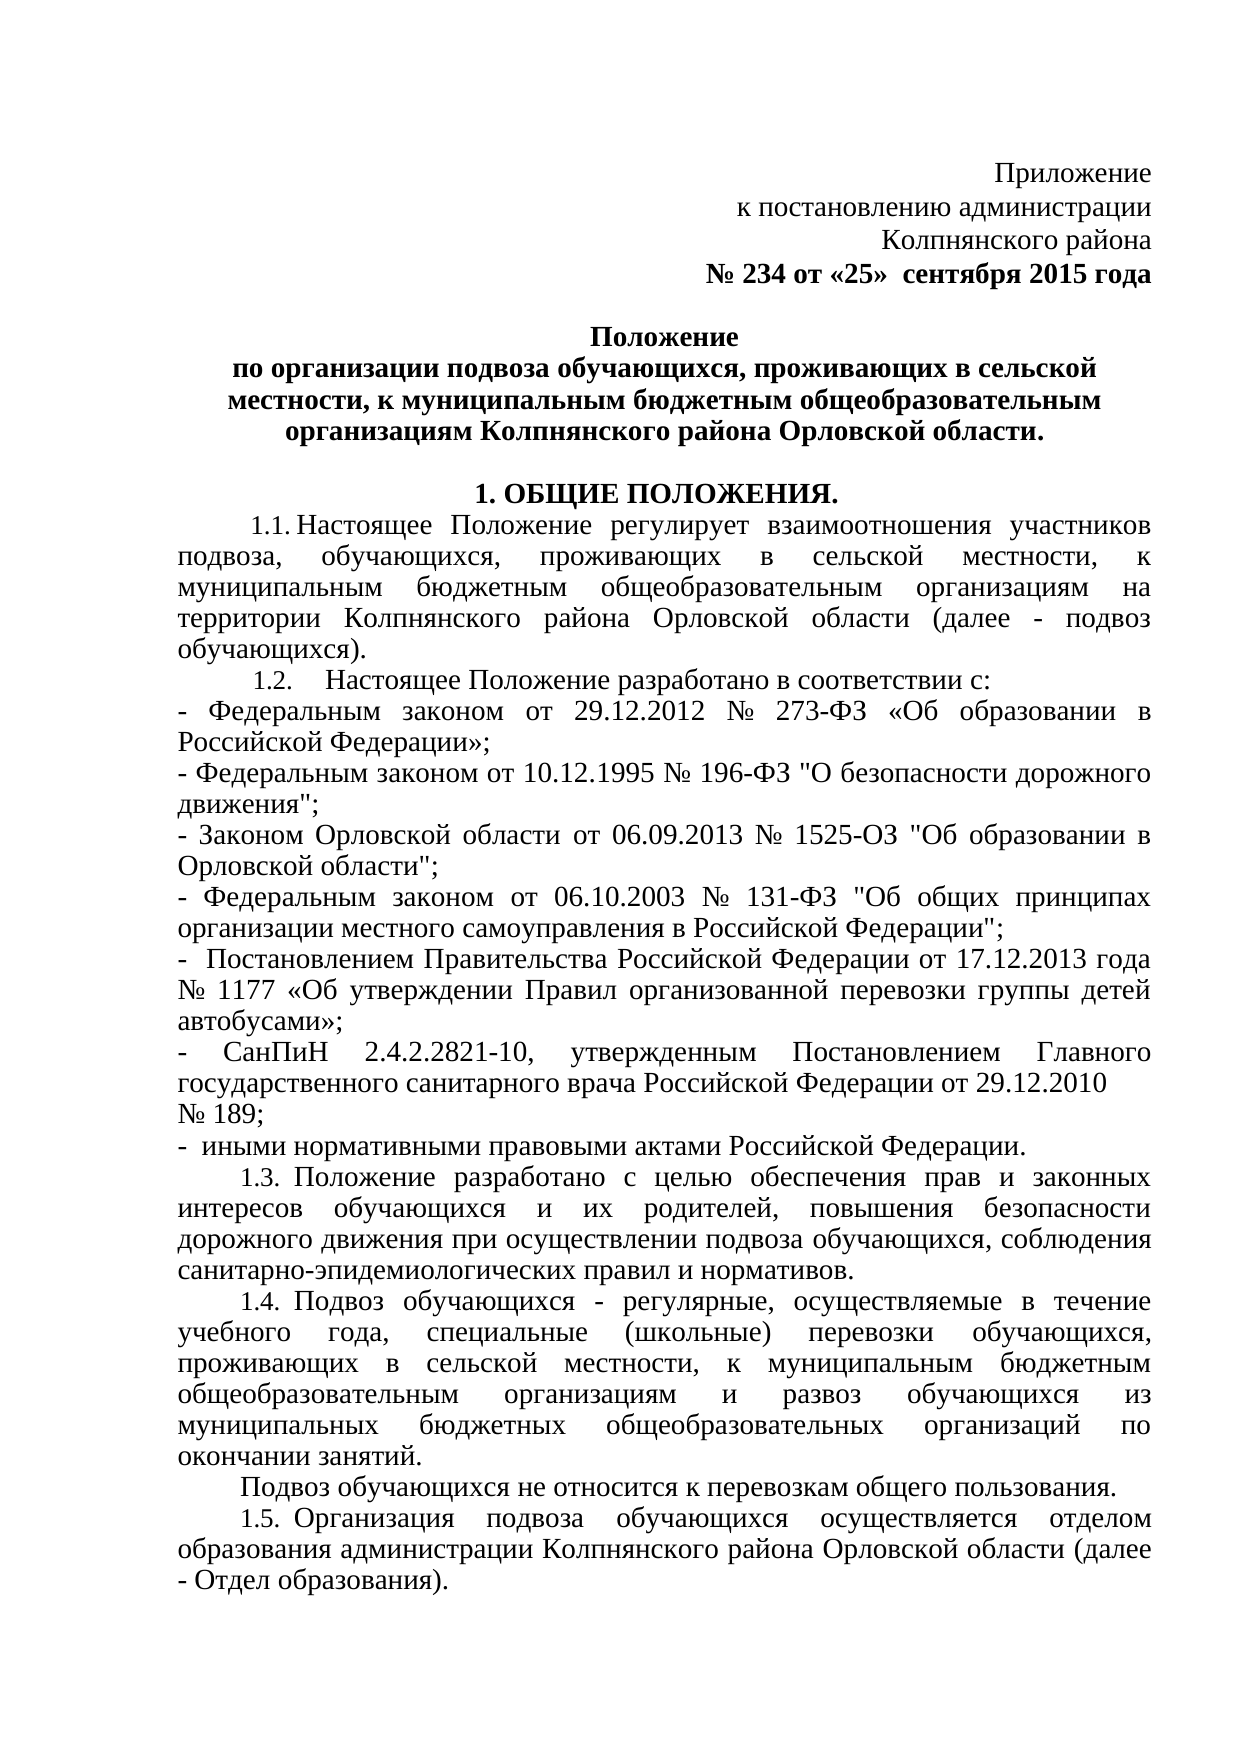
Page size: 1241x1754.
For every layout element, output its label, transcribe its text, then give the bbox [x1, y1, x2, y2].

text - иными нормативными правовыми актами Российской Федерации. [177, 1130, 1152, 1161]
text - Федеральным законом от 06.10.2003 № 131-ФЗ "Об общих принципах организации местного самоуправления в Российской Федерации"; [177, 882, 1152, 944]
text Положение [177, 321, 1152, 352]
text № 234 от «25» сентября 2015 года [177, 256, 1152, 289]
text № 189; [177, 1099, 1152, 1130]
text - Федеральным законом от 29.12.2012 № 273-ФЗ «Об образовании в Российской Федерации»; [177, 696, 1152, 758]
list Настоящее Положение регулирует взаимоотношения участников подвоза, обучающихся, проживающих в сельской местности, к муниципальным бюджетным общеобразовательным организациям на территории Колпнянского района Орловской области (далее - подвоз обучающихся). [177, 509, 1152, 664]
list Организация подвоза обучающихся осуществляется отделом образования администрации Колпнянского района Орловской области (далее - Отдел образования). [177, 1503, 1152, 1596]
text Подвоз обучающихся не относится к перевозкам общего пользования. [177, 1472, 1152, 1503]
text - Постановлением Правительства Российской Федерации от 17.12.2013 года № 1177 «Об утверждении Правил организованной перевозки группы детей автобусами»; [177, 944, 1152, 1037]
text к постановлению администрации [177, 189, 1152, 222]
text Приложение [177, 155, 1152, 189]
text - Федеральным законом от 10.12.1995 № 196-ФЗ "О безопасности дорожного движения"; [177, 758, 1152, 820]
text - СанПиН 2.4.2.2821-10, утвержденным Постановлением Главного государственного санитарного врача Российской Федерации от 29.12.2010 [177, 1037, 1152, 1099]
list Положение разработано с целью обеспечения прав и законных интересов обучающихся и их родителей, повышения безопасности дорожного движения при осуществлении подвоза обучающихся, соблюдения санитарно-эпидемиологических правил и нормативов. [177, 1161, 1152, 1285]
text - Законом Орловской области от 06.09.2013 № 1525-ОЗ "Об образовании в Орловской области"; [177, 820, 1152, 882]
list Подвоз обучающихся - регулярные, осуществляемые в течение учебного года, специальные (школьные) перевозки обучающихся, проживающих в сельской местности, к муниципальным бюджетным общеобразовательным организациям и развоз обучающихся из муниципальных бюджетных общеобразовательных организаций по окончании занятий. [177, 1285, 1152, 1472]
text по организации подвоза обучающихся, проживающих в сельской местности, к муниципальным бюджетным общеобразовательным организациям Колпнянского района Орловской области. [177, 352, 1152, 447]
list Настоящее Положение разработано в соответствии с: [177, 664, 1152, 696]
text Колпнянского района [177, 222, 1152, 256]
text 1. ОБЩИЕ ПОЛОЖЕНИЯ. [452, 478, 1152, 509]
